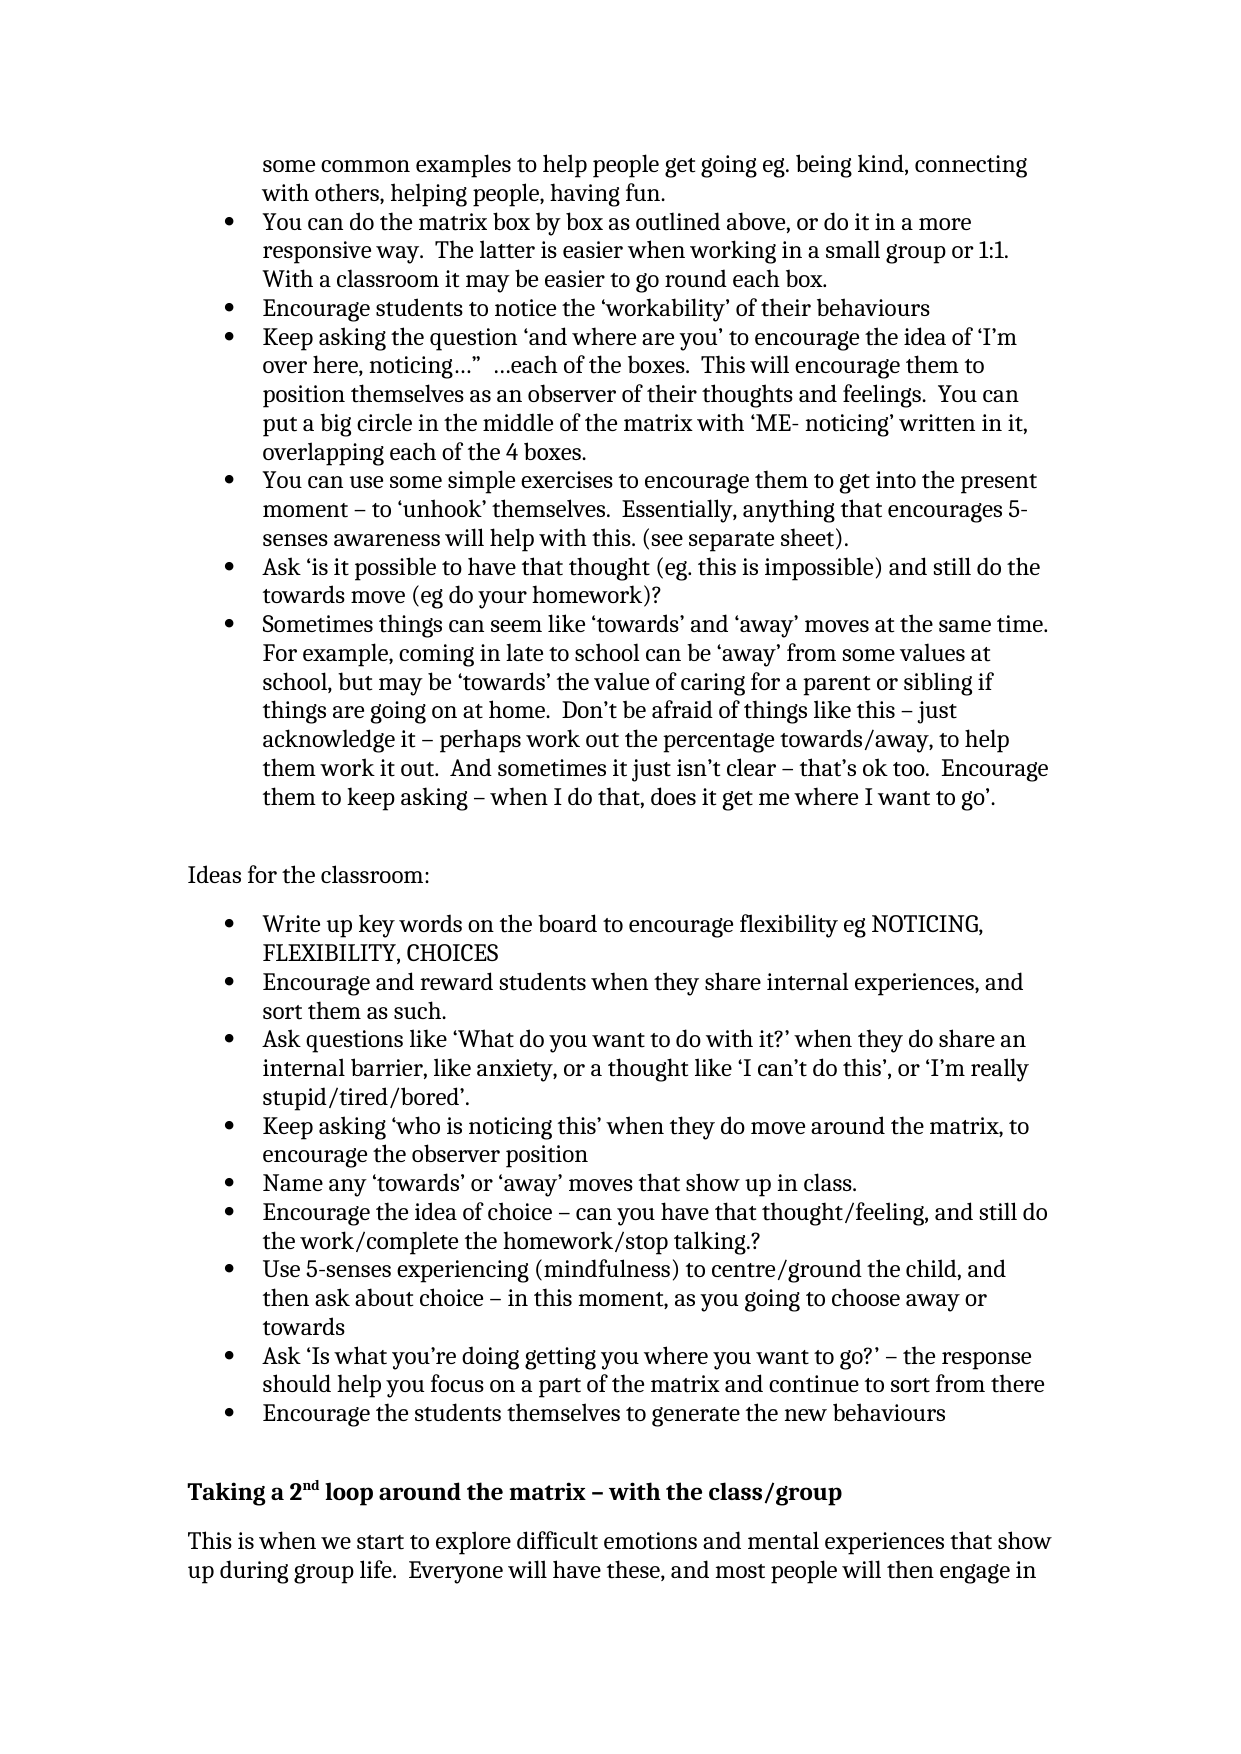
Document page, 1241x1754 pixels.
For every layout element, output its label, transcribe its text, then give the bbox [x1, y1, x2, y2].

list Write up key words on the board to encourage flexibility eg NOTICING, FLEXIBILITY, CHOICES [225, 910, 1053, 968]
list Keep asking the question ‘and where are you’ to encourage the idea of ‘I’m over here, noticing…” …each of the boxes. This will encourage them to position themselves as an observer of their thoughts and feelings. You can put a big circle in the middle of the matrix with ‘ME- noticing’ written in it, overlapping each of the 4 boxes. [225, 322, 1053, 466]
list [225, 150, 1053, 207]
text Taking a 2nd loop around the matrix – with the class/group [187, 1477, 1053, 1506]
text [187, 1527, 1053, 1584]
text Ideas for the classroom: [187, 861, 1053, 889]
list Ask questions like ‘What do you want to do with it?’ when they do share an internal barrier, like anxiety, or a thought like ‘I can’t do this’, or ‘I’m really stupid/tired/bored’. [225, 1025, 1053, 1112]
list Encourage the idea of choice – can you have that thought/feeling, and still do the work/complete the homework/stop talking.? [225, 1198, 1053, 1255]
list Encourage students to notice the ‘workability’ of their behaviours [225, 294, 1053, 322]
list You can use some simple exercises to encourage them to get into the present moment – to ‘unhook’ themselves. Essentially, anything that encourages 5-senses awareness will help with this. (see separate sheet). [225, 466, 1053, 552]
list Use 5-senses experiencing (mindfulness) to centre/ground the child, and then ask about choice – in this moment, as you going to choose away or towards [225, 1255, 1053, 1342]
list Ask ‘Is what you’re doing getting you where you want to go?’ – the response should help you focus on a part of the matrix and continue to sort from there [225, 1342, 1053, 1399]
list Name any ‘towards’ or ‘away’ moves that show up in class. [225, 1169, 1053, 1198]
list Keep asking ‘who is noticing this’ when they do move around the matrix, to encourage the observer position [225, 1112, 1053, 1169]
list Encourage and reward students when they share internal experiences, and sort them as such. [225, 968, 1053, 1025]
list Encourage the students themselves to generate the new behaviours [225, 1399, 1053, 1428]
list You can do the matrix box by box as outlined above, or do it in a more responsive way. The latter is easier when working in a small group or 1:1. With a classroom it may be easier to go round each box. [225, 207, 1053, 294]
list Ask ‘is it possible to have that thought (eg. this is impossible) and still do the towards move (eg do your homework)? [225, 552, 1053, 610]
list Sometimes things can seem like ‘towards’ and ‘away’ moves at the same time. For example, coming in late to school can be ‘away’ from some values at school, but may be ‘towards’ the value of caring for a parent or sibling if things are going on at home. Don’t be afraid of things like this – just acknowledge it – perhaps work out the percentage towards/away, to help them work it out. And sometimes it just isn’t clear – that’s ok too. Encourage them to keep asking – when I do that, does it get me where I want to go’. [225, 610, 1053, 811]
